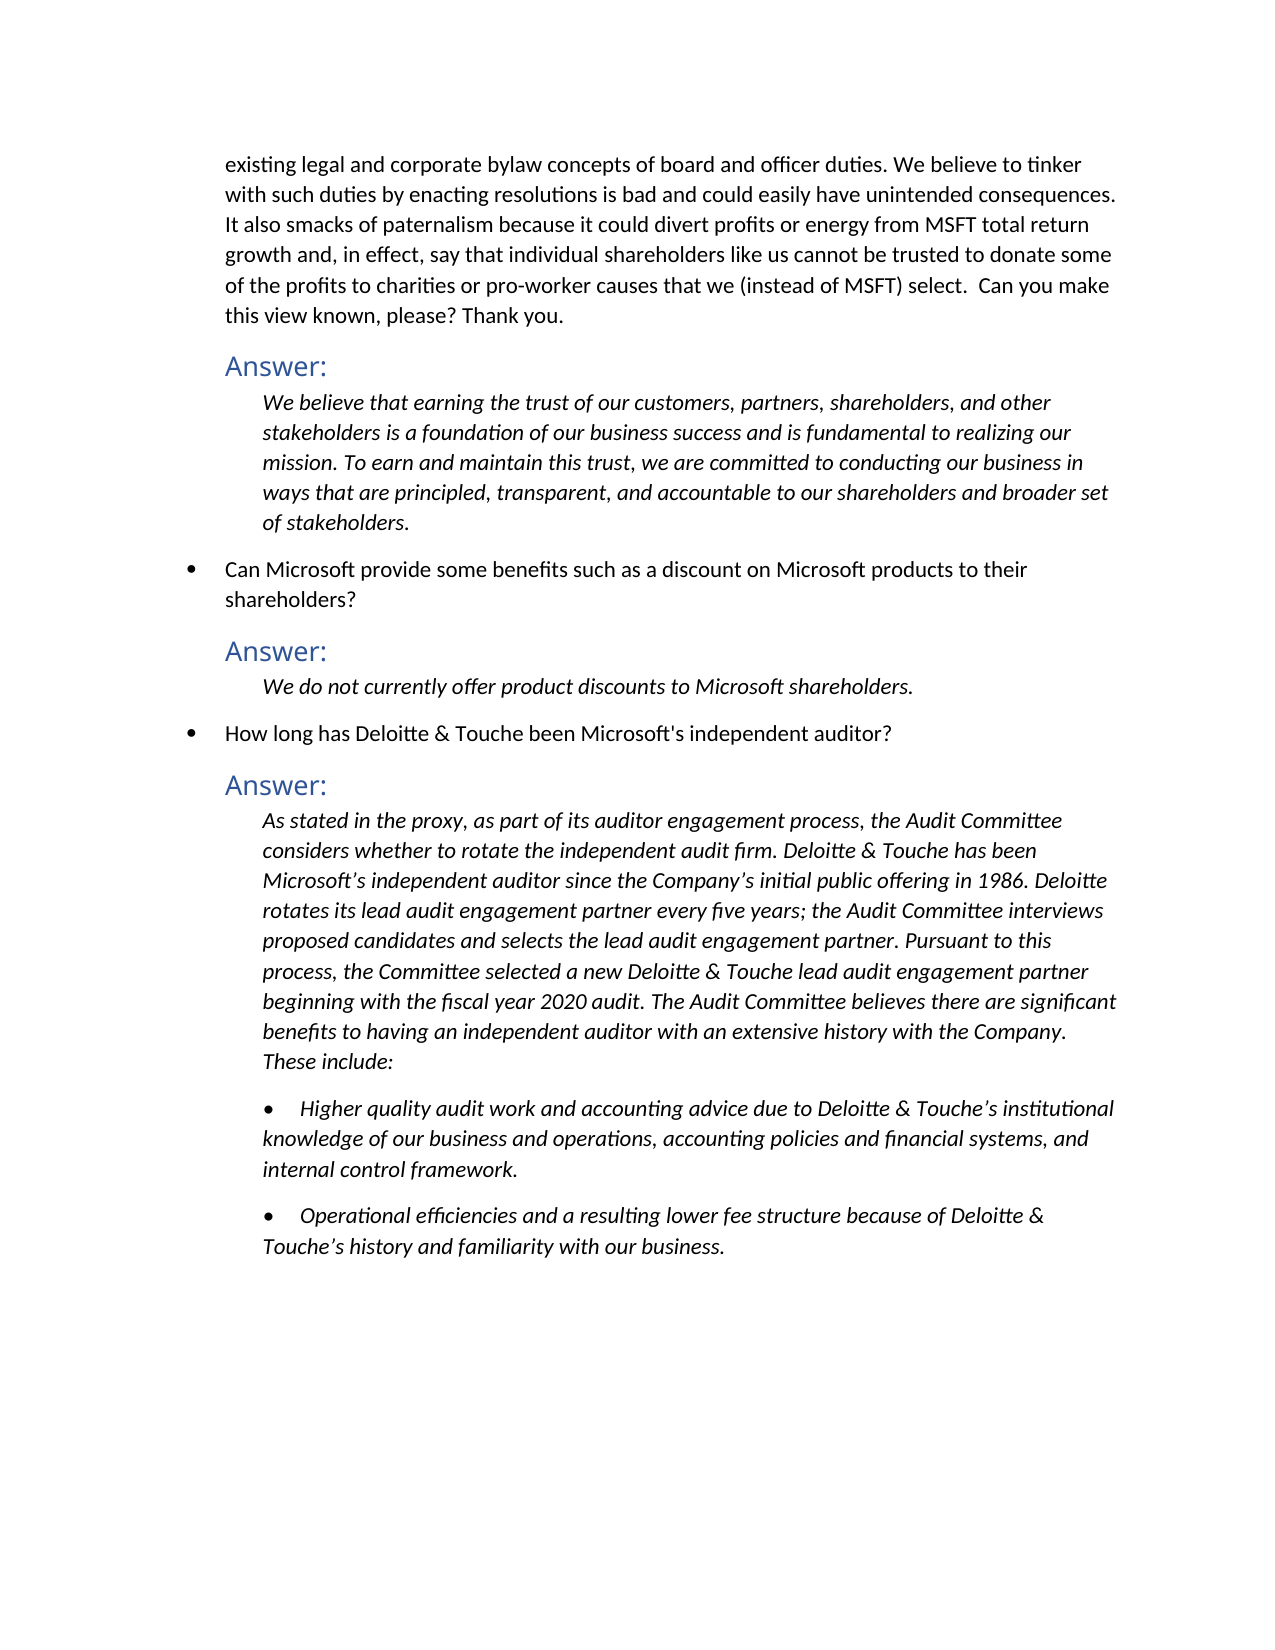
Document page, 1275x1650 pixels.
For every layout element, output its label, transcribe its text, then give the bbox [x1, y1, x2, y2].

text • Operational efficiencies and a resulting lower fee structure because of Deloitte & Touche’s history and familiarity with our business. [262, 1202, 1125, 1260]
text We believe that earning the trust of our customers, partners, shareholders, and other stakeholders is a foundation of our business success and is fundamental to realizing our mission. To earn and maintain this trust, we are committed to conducting our business in ways that are principled, transparent, and accountable to our shareholders and broader set of stakeholders. [262, 388, 1125, 537]
text We do not currently offer product discounts to Microsoft shareholders. [262, 672, 1125, 700]
subtitle Answer: [150, 348, 1125, 385]
list How long has Deloitte & Touche been Microsoft's independent auditor? [187, 719, 1125, 747]
list Can Microsoft provide some benefits such as a discount on Microsoft products to their shareholders? [187, 555, 1125, 614]
text As stated in the proxy, as part of its auditor engagement process, the Audit Committee considers whether to rotate the independent audit firm. Deloitte & Touche has been Microsoft’s independent auditor since the Company’s initial public offering in 1986. Deloitte rotates its lead audit engagement partner every five years; the Audit Committee interviews proposed candidates and selects the lead audit engagement partner. Pursuant to this process, the Committee selected a new Deloitte & Touche lead audit engagement partner beginning with the fiscal year 2020 audit. The Audit Committee believes there are significant benefits to having an independent auditor with an extensive history with the Company. These include: [262, 806, 1125, 1076]
text • Higher quality audit work and accounting advice due to Deloitte & Touche’s institutional knowledge of our business and operations, accounting policies and financial systems, and internal control framework. [262, 1094, 1125, 1183]
subtitle Answer: [150, 766, 1125, 803]
subtitle Answer: [150, 632, 1125, 669]
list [187, 150, 1125, 329]
